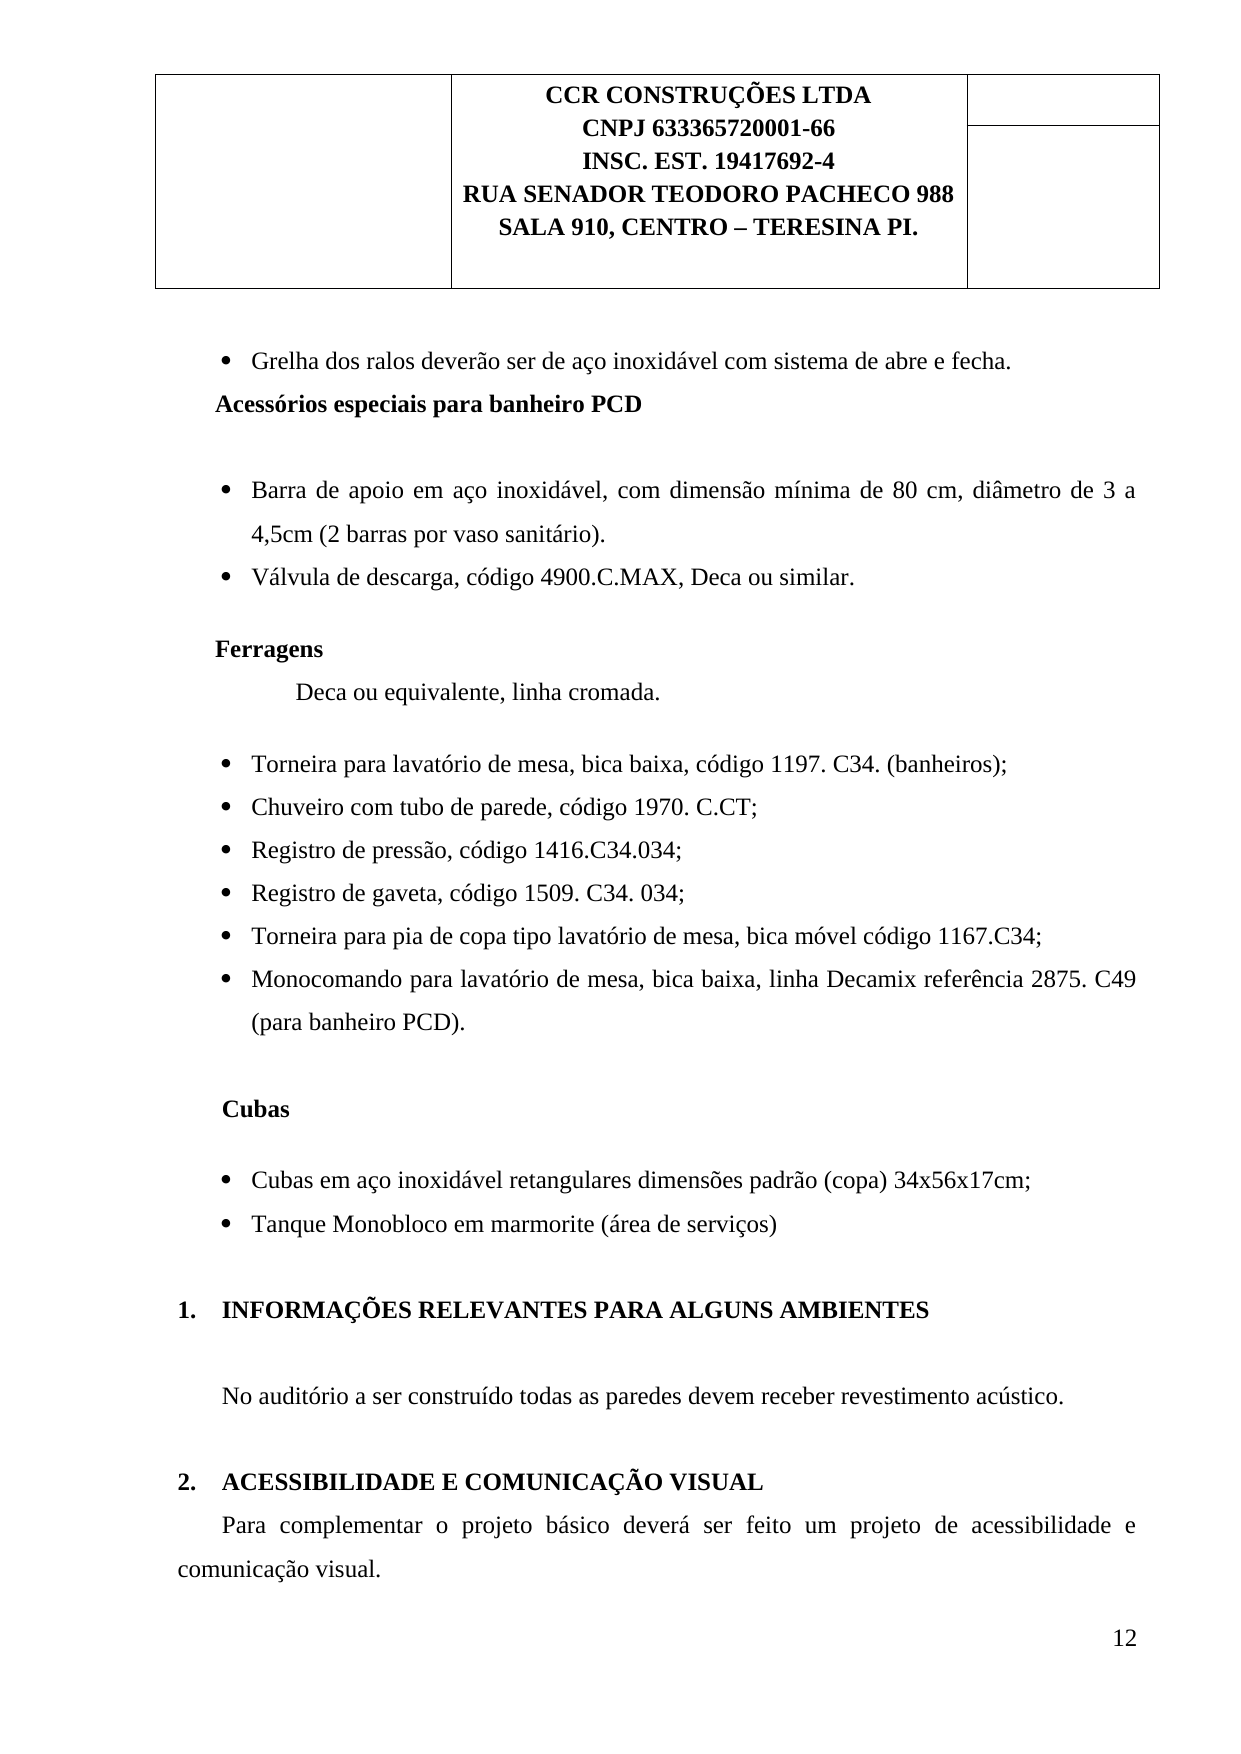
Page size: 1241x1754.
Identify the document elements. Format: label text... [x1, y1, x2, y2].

list Registro de gaveta, código 1509. C34. 034; [222, 878, 1137, 907]
list Torneira para lavatório de mesa, bica baixa, código 1197. C34. (banheiros); [222, 749, 1137, 777]
text Deca ou equivalente, linha cromada. [177, 677, 1137, 706]
text Cubas [222, 1094, 1137, 1122]
list ACESSIBILIDADE E COMUNICAÇÃO VISUAL [177, 1467, 1137, 1496]
text No auditório a ser construído todas as paredes devem receber revestimento acústico. [222, 1381, 1137, 1410]
list Torneira para pia de copa tipo lavatório de mesa, bica móvel código 1167.C34; [222, 921, 1137, 950]
text Acessórios especiais para banheiro PCD [192, 389, 1137, 418]
list Tanque Monobloco em marmorite (área de serviços) [222, 1209, 1137, 1237]
text Ferragens [192, 634, 1137, 662]
list Monocomando para lavatório de mesa, bica baixa, linha Decamix referência 2875. C49 (para banheiro PCD). [222, 964, 1137, 1036]
list Chuveiro com tubo de parede, código 1970. C.CT; [222, 792, 1137, 821]
list Barra de apoio em aço inoxidável, com dimensão mínima de 80 cm, diâmetro de 3 a 4,5cm (2 barras por vaso sanitário). [222, 476, 1137, 547]
list Registro de pressão, código 1416.C34.034; [222, 835, 1137, 864]
list INFORMAÇÕES RELEVANTES PARA ALGUNS AMBIENTES [177, 1295, 1137, 1324]
list Grelha dos ralos deverão ser de aço inoxidável com sistema de abre e fecha. [222, 346, 1137, 375]
list Cubas em aço inoxidável retangulares dimensões padrão (copa) 34x56x17cm; [222, 1166, 1137, 1194]
list Válvula de descarga, código 4900.C.MAX, Deca ou similar. [222, 562, 1137, 591]
text Para complementar o projeto básico deverá ser feito um projeto de acessibilidade e comunicação visual. [177, 1511, 1137, 1582]
